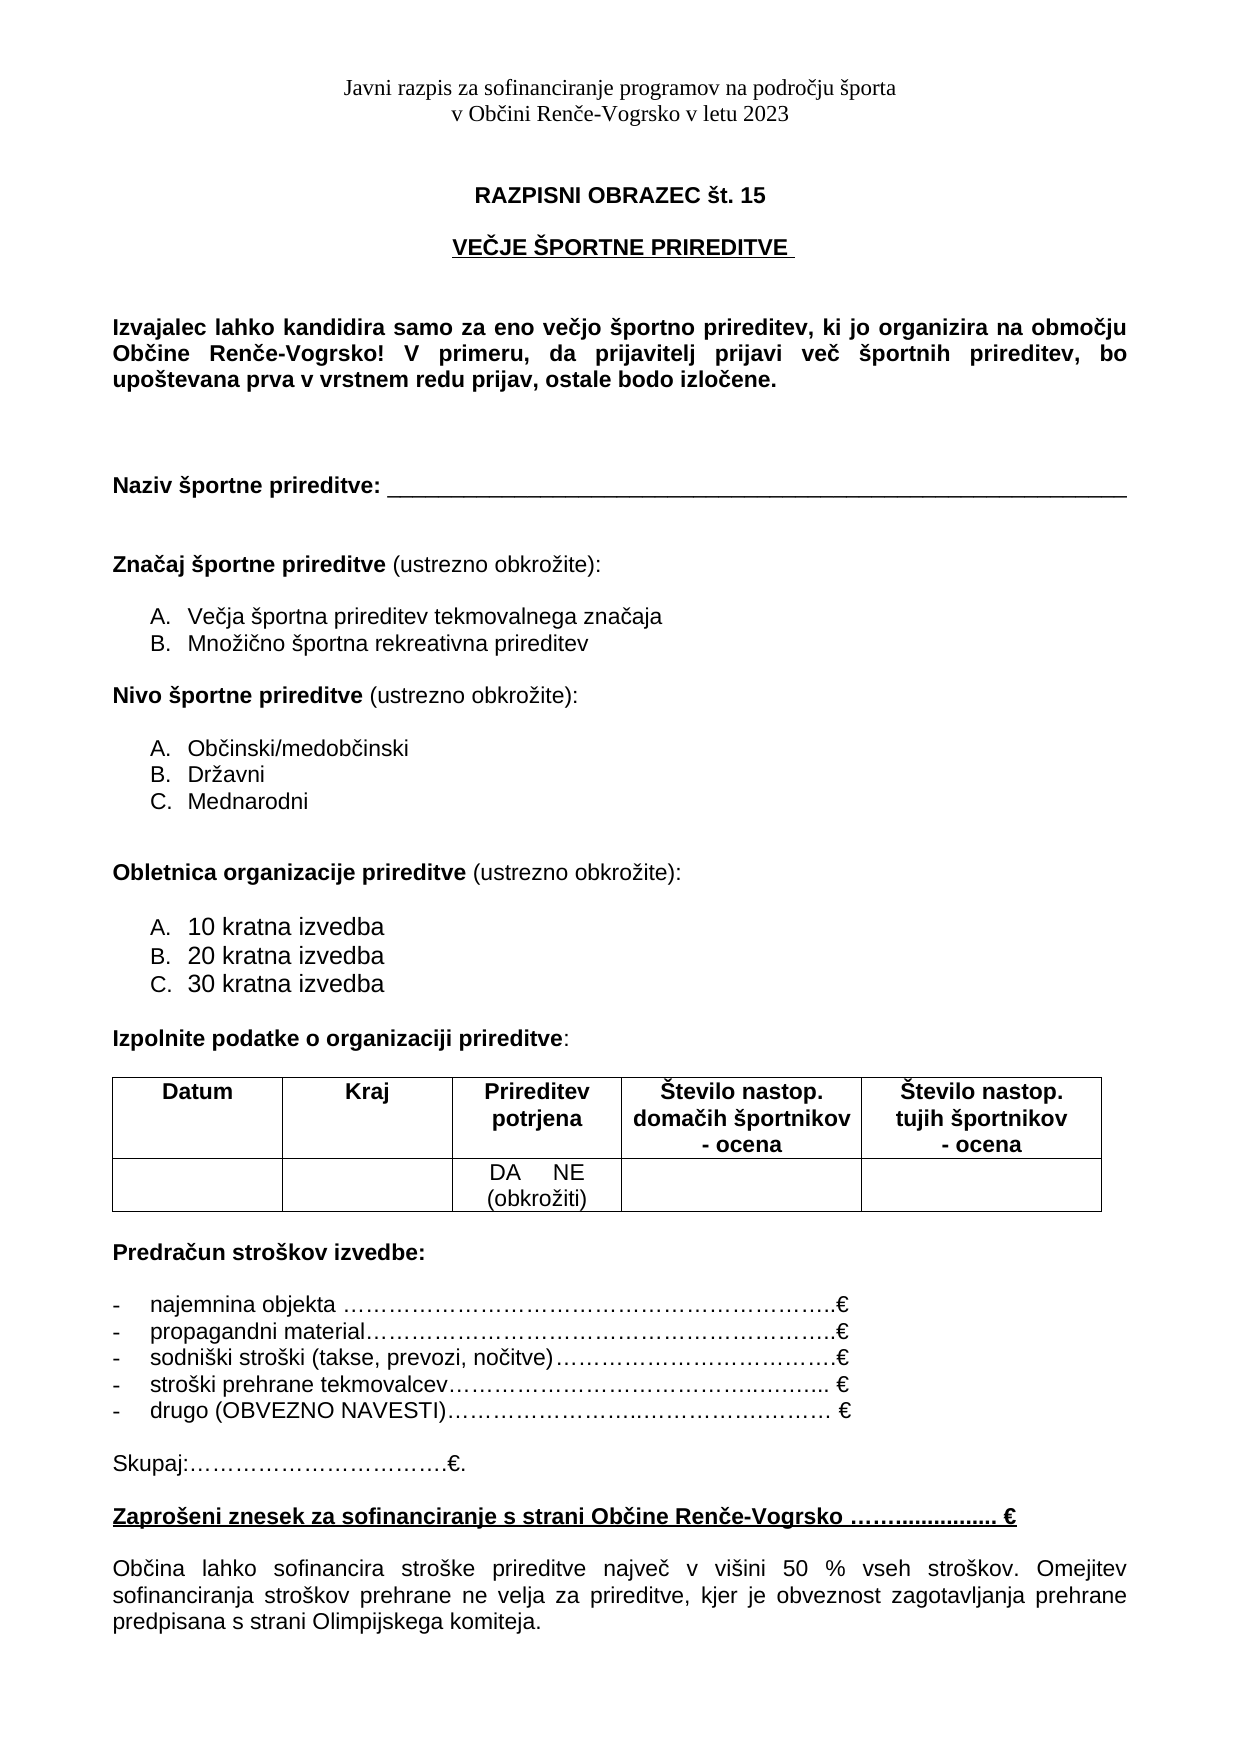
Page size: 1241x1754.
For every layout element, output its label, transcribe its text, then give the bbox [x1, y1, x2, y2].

table_header Datum [113, 1078, 282, 1157]
table_cell [622, 1159, 861, 1211]
list 20 kratna izvedba [150, 941, 1128, 969]
list najemnina objekta ………………………………………………………..€ [112, 1291, 1128, 1318]
table_header Število nastop. tujih športnikov - ocena [862, 1078, 1101, 1157]
text Občina lahko sofinancira stroške prireditve največ v višini 50 % vseh stroškov. Omejitev sofinanciranja stroškov prehrane ne velja za prireditve, kjer je obveznost zagotavljanja prehrane predpisana s strani Olimpijskega komiteja. [112, 1555, 1128, 1634]
list drugo (OBVEZNO NAVESTI)……………………..…………….……… € [112, 1397, 1128, 1423]
text Zaprošeni znesek za sofinanciranje s strani Občine Renče-Vogrsko ……................ € [112, 1503, 1128, 1529]
text Obletnica organizacije prireditve (ustrezno obkrožite): [112, 859, 1128, 886]
text Izpolnite podatke o organizaciji prireditve: [112, 1024, 1128, 1051]
table_cell [283, 1159, 452, 1211]
list propagandni material……………………………………………………..€ [112, 1318, 1128, 1344]
list sodniški stroški (takse, prevozi, nočitve) ……………………………….€ [112, 1344, 1128, 1371]
list 10 kratna izvedba [150, 912, 1128, 941]
table_header Kraj [283, 1078, 452, 1157]
list stroški prehrane tekmovalcev…………………………………..….…... € [112, 1371, 1128, 1397]
text Predračun stroškov izvedbe: [112, 1238, 1128, 1265]
text Naziv športne prireditve: __________________________________________________________ [112, 472, 1128, 498]
text Nivo športne prireditve (ustrezno obkrožite): [112, 682, 1128, 709]
table_header Prireditev potrjena [453, 1078, 621, 1157]
list Večja športna prireditev tekmovalnega značaja [150, 603, 1128, 630]
text Skupaj:…………………………….€. [112, 1450, 1128, 1476]
text VEČJE ŠPORTNE PRIREDITVE [112, 234, 1128, 261]
table_cell DA NE (obkrožiti) [453, 1159, 621, 1211]
list Množično športna rekreativna prireditev [150, 630, 1128, 656]
table_cell [113, 1159, 282, 1211]
text Značaj športne prireditve (ustrezno obkrožite): [112, 551, 1128, 577]
list Državni [150, 761, 1128, 788]
text Izvajalec lahko kandidira samo za eno večjo športno prireditev, ki jo organizira na območju Občine Renče-Vogrsko! V primeru, da prijavitelj prijavi več športnih prireditev, bo upoštevana prva v vrstnem redu prijav, ostale bodo izločene. [112, 313, 1128, 392]
list 30 kratna izvedba [150, 969, 1128, 998]
list Občinski/medobčinski [150, 735, 1128, 761]
table_header Število nastop. domačih športnikov - ocena [622, 1078, 861, 1157]
table_cell [862, 1159, 1101, 1211]
list Mednarodni [150, 788, 1128, 814]
text RAZPISNI OBRAZEC št. 15 [112, 182, 1128, 208]
